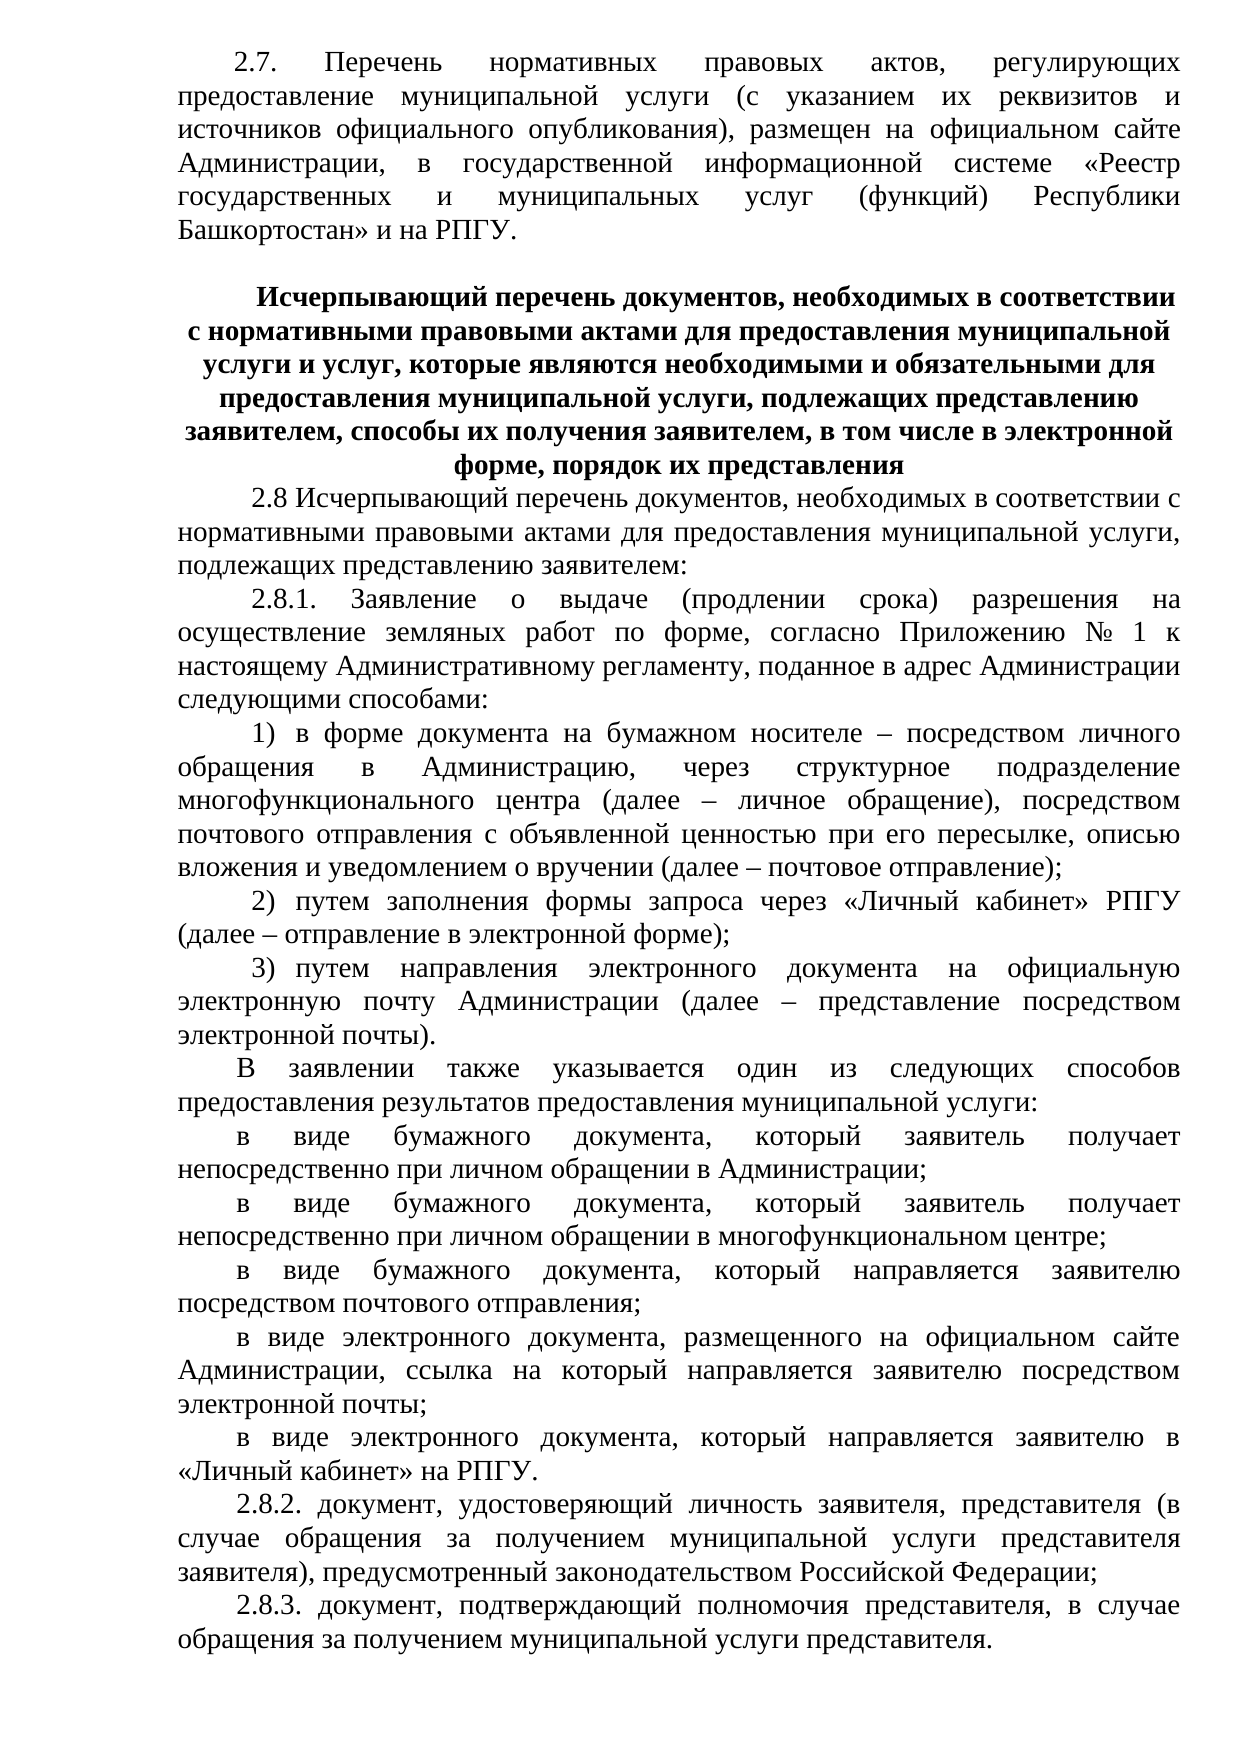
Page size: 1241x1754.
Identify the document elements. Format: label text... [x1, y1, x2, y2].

text В заявлении также указывается один из следующих способов предоставления результатов предоставления муниципальной услуги: [177, 1051, 1181, 1118]
list путем направления электронного документа на официальную электронную почту Администрации (далее – представление посредством электронной почты). [177, 950, 1181, 1051]
text 2.7. Перечень нормативных правовых актов, регулирующих предоставление муниципальной услуги (с указанием их реквизитов и источников официального опубликования), размещен на официальном сайте Администрации, в государственной информационной системе «Реестр государственных и муниципальных услуг (функций) Республики Башкортостан» и на РПГУ. [177, 44, 1181, 246]
text в виде бумажного документа, который заявитель получает непосредственно при личном обращении в многофункциональном центре; [177, 1185, 1181, 1252]
text 2.8.3. документ, подтверждающий полномочия представителя, в случае обращения за получением муниципальной услуги представителя. [177, 1587, 1181, 1654]
text в виде электронного документа, размещенного на официальном сайте Администрации, ссылка на который направляется заявителю посредством электронной почты; [177, 1319, 1181, 1419]
list в форме документа на бумажном носителе – посредством личного обращения в Администрацию, через структурное подразделение многофункционального центра (далее – личное обращение), посредством почтового отправления с объявленной ценностью при его пересылке, описью вложения и уведомлением о вручении (далее – почтовое отправление); [177, 715, 1181, 883]
text 2.8.1. Заявление о выдаче (продлении срока) разрешения на осуществление земляных работ по форме, согласно Приложению № 1 к настоящему Административному регламенту, поданное в адрес Администрации следующими способами: [177, 581, 1181, 715]
list в виде электронного документа, который направляется заявителю в «Личный кабинет» на РПГУ. [177, 1419, 1181, 1487]
list 2.8.2. документ, удостоверяющий личность заявителя, представителя (в случае обращения за получением муниципальной услуги представителя заявителя), предусмотренный законодательством Российской Федерации; [177, 1487, 1181, 1587]
text в виде бумажного документа, который направляется заявителю посредством почтового отправления; [177, 1252, 1181, 1319]
text 2.8 Исчерпывающий перечень документов, необходимых в соответствии с нормативными правовыми актами для предоставления муниципальной услуги, подлежащих представлению заявителем: [177, 480, 1181, 581]
text в виде бумажного документа, который заявитель получает непосредственно при личном обращении в Администрации; [177, 1118, 1181, 1185]
text Исчерпывающий перечень документов, необходимых в соответствии с нормативными правовыми актами для предоставления муниципальной услуги и услуг, которые являются необходимыми и обязательными для предоставления муниципальной услуги, подлежащих представлению заявителем, способы их получения заявителем, в том числе в электронной форме, порядок их представления [177, 279, 1181, 480]
list путем заполнения формы запроса через «Личный кабинет» РПГУ (далее – отправление в электронной форме); [177, 883, 1181, 950]
